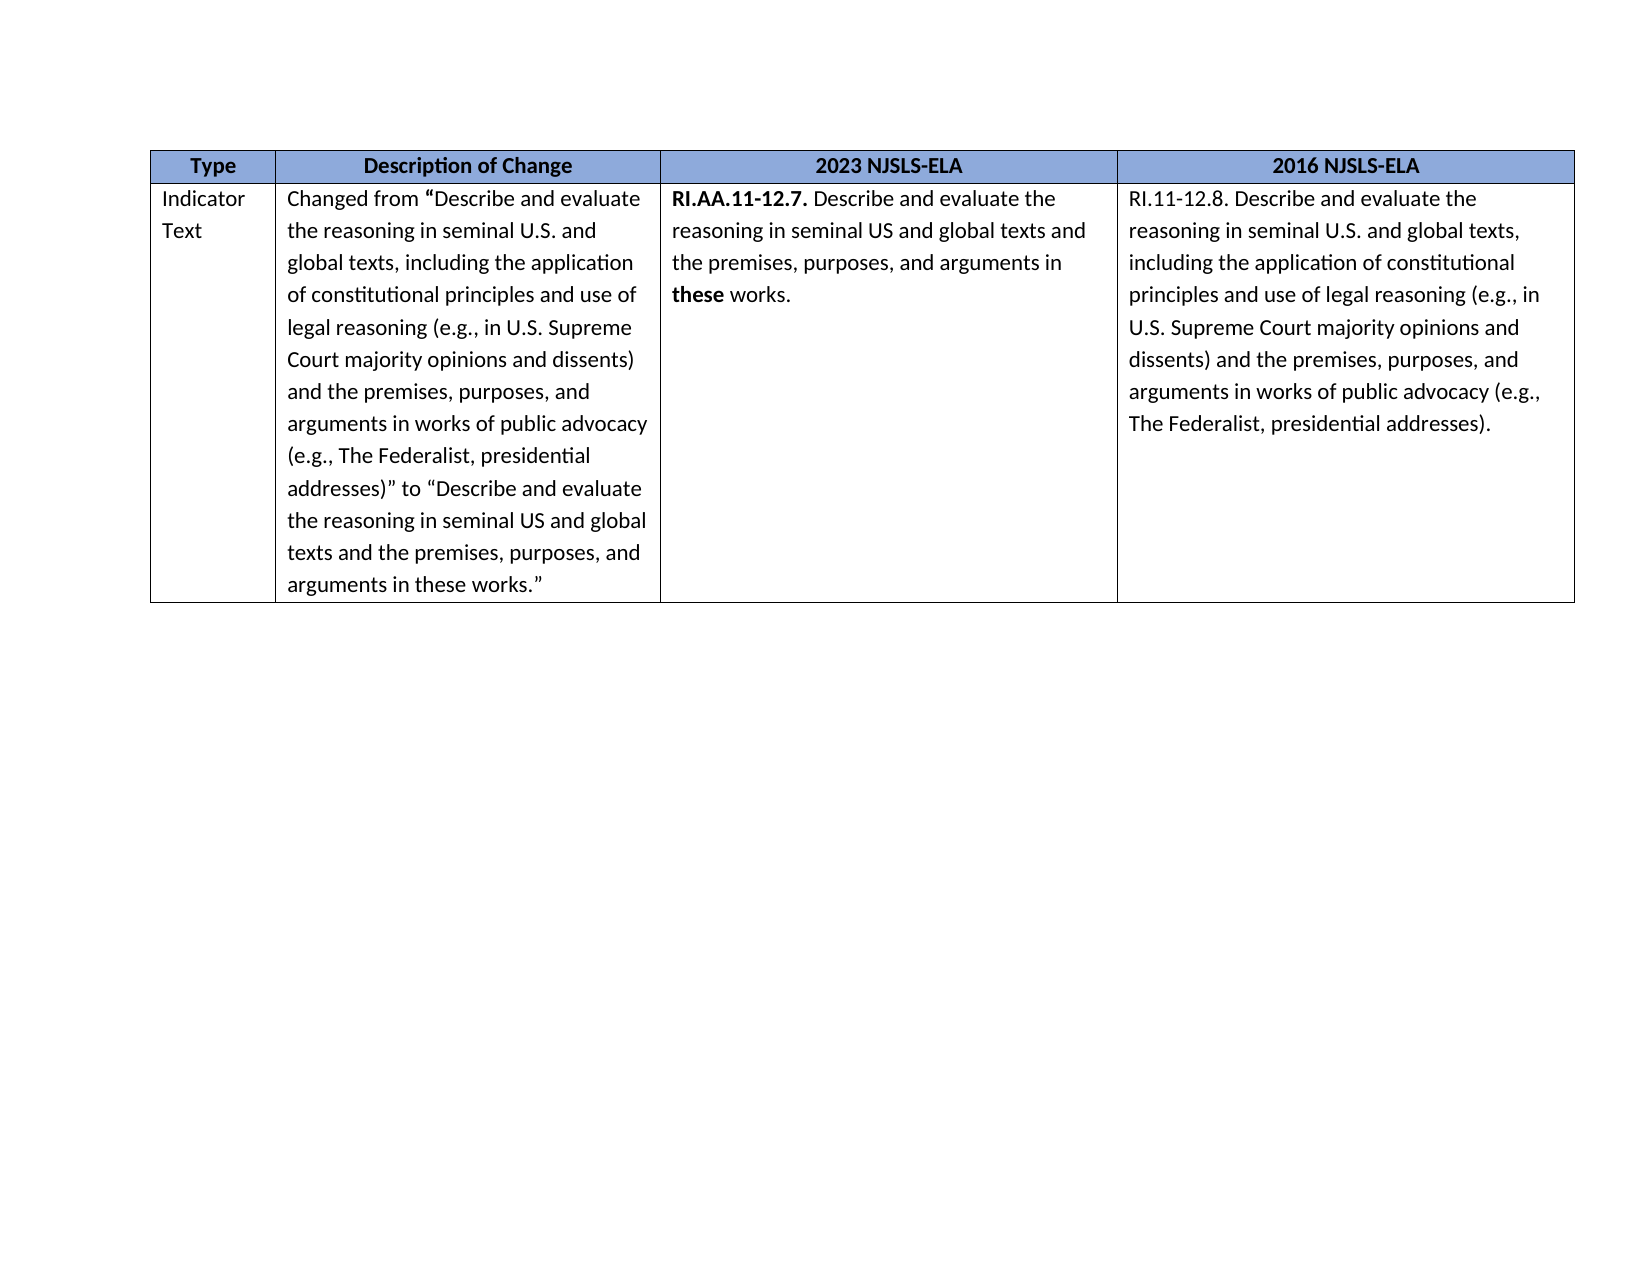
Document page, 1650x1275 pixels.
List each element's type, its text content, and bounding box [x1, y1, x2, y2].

table_header 2016 NJSLS-ELA [1118, 151, 1574, 183]
table_cell RI.AA.11-12.7. Describe and evaluate the reasoning in seminal US and global texts and the premises, purposes, and arguments in these works. [661, 184, 1117, 602]
table_cell RI.11-12.8. Describe and evaluate the reasoning in seminal U.S. and global texts, including the application of constitutional principles and use of legal reasoning (e.g., in U.S. Supreme Court majority opinions and dissents) and the premises, purposes, and arguments in works of public advocacy (e.g., The Federalist, presidential addresses). [1118, 184, 1574, 602]
table_header Type [151, 151, 275, 183]
table_cell Changed from “Describe and evaluate the reasoning in seminal U.S. and global texts, including the application of constitutional principles and use of legal reasoning (e.g., in U.S. Supreme Court majority opinions and dissents) and the premises, purposes, and arguments in works of public advocacy (e.g., The Federalist, presidential addresses)” to “Describe and evaluate the reasoning in seminal US and global texts and the premises, purposes, and arguments in these works.” [276, 184, 660, 602]
table_cell Indicator Text [151, 184, 275, 602]
table_header Description of Change [276, 151, 660, 183]
table_header 2023 NJSLS-ELA [661, 151, 1117, 183]
